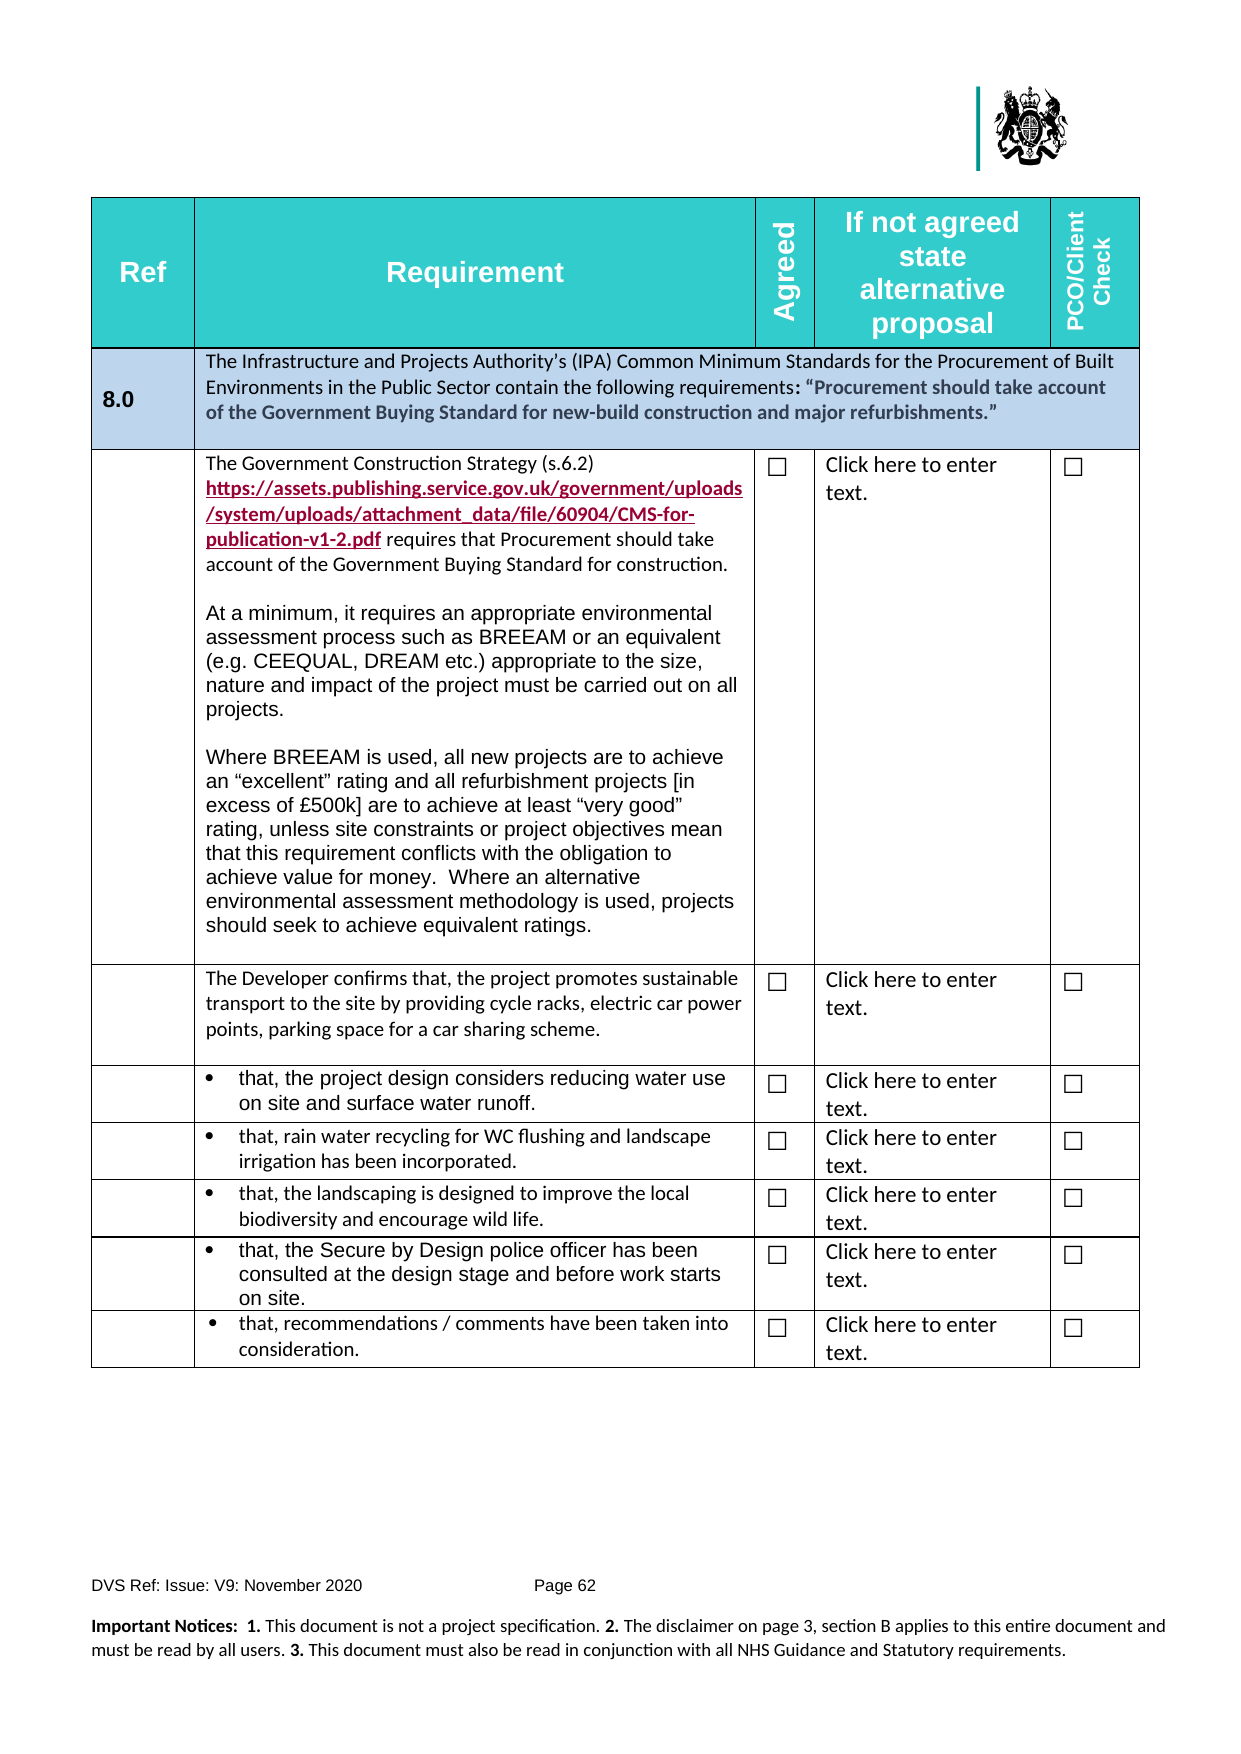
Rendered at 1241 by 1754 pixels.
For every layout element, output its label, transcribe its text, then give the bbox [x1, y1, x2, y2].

table_cell The Developer confirms that, the project promotes sustainable transport to the site by providing cycle racks, electric car power points, parking space for a car sharing scheme. [195, 965, 754, 1065]
table_cell The Government Construction Strategy (s.6.2) https://assets.publishing.service.gov.uk/government/uploads/system/uploads/attachment_data/file/60904/CMS-for-publication-v1-2.pdf requires that Procurement should take account of the Government Buying Standard for construction. At a minimum, it requires an appropriate environmental assessment process such as BREEAM or an equivalent (e.g. CEEQUAL, DREAM etc.) appropriate to the size, nature and impact of the project must be carried out on all projects. Where BREEAM is used, all new projects are to achieve an “excellent” rating and all refurbishment projects [in excess of £500k] are to achieve at least “very good” rating, unless site constraints or project objectives mean that this requirement conflicts with the obligation to achieve value for money. Where an alternative environmental assessment methodology is used, projects should seek to achieve equivalent ratings. [195, 450, 754, 964]
table_cell [92, 1238, 194, 1309]
table_cell that, rain water recycling for WC flushing and landscape irrigation has been incorporated. [195, 1123, 754, 1179]
table_header Agreed [756, 198, 814, 347]
table_header If not agreed state alternative proposal [815, 198, 1050, 347]
table_cell [92, 1066, 194, 1122]
table_header The Infrastructure and Projects Authority’s (IPA) Common Minimum Standards for the Procurement of Built Environments in the Public Sector contain the following requirements: “Procurement should take account of the Government Buying Standard for new-build construction and major refurbishments.” [195, 349, 1139, 449]
table_header Requirement [195, 198, 755, 347]
table_cell that, the landscaping is designed to improve the local biodiversity and encourage wild life. [195, 1180, 754, 1236]
table_cell that, recommendations / comments have been taken into consideration. [195, 1311, 754, 1367]
table_cell that, the Secure by Design police officer has been consulted at the design stage and before work starts on site. [195, 1238, 754, 1309]
table_cell [92, 965, 194, 1065]
table_header 8.0 [92, 349, 194, 449]
table_cell [92, 1123, 194, 1179]
table_cell [92, 1180, 194, 1236]
table_cell [92, 1311, 194, 1367]
table_header Ref [92, 198, 194, 347]
table_cell [92, 450, 194, 964]
table_header PCO/Client Check [1051, 198, 1139, 347]
table_cell that, the project design considers reducing water use on site and surface water runoff. [195, 1066, 754, 1122]
